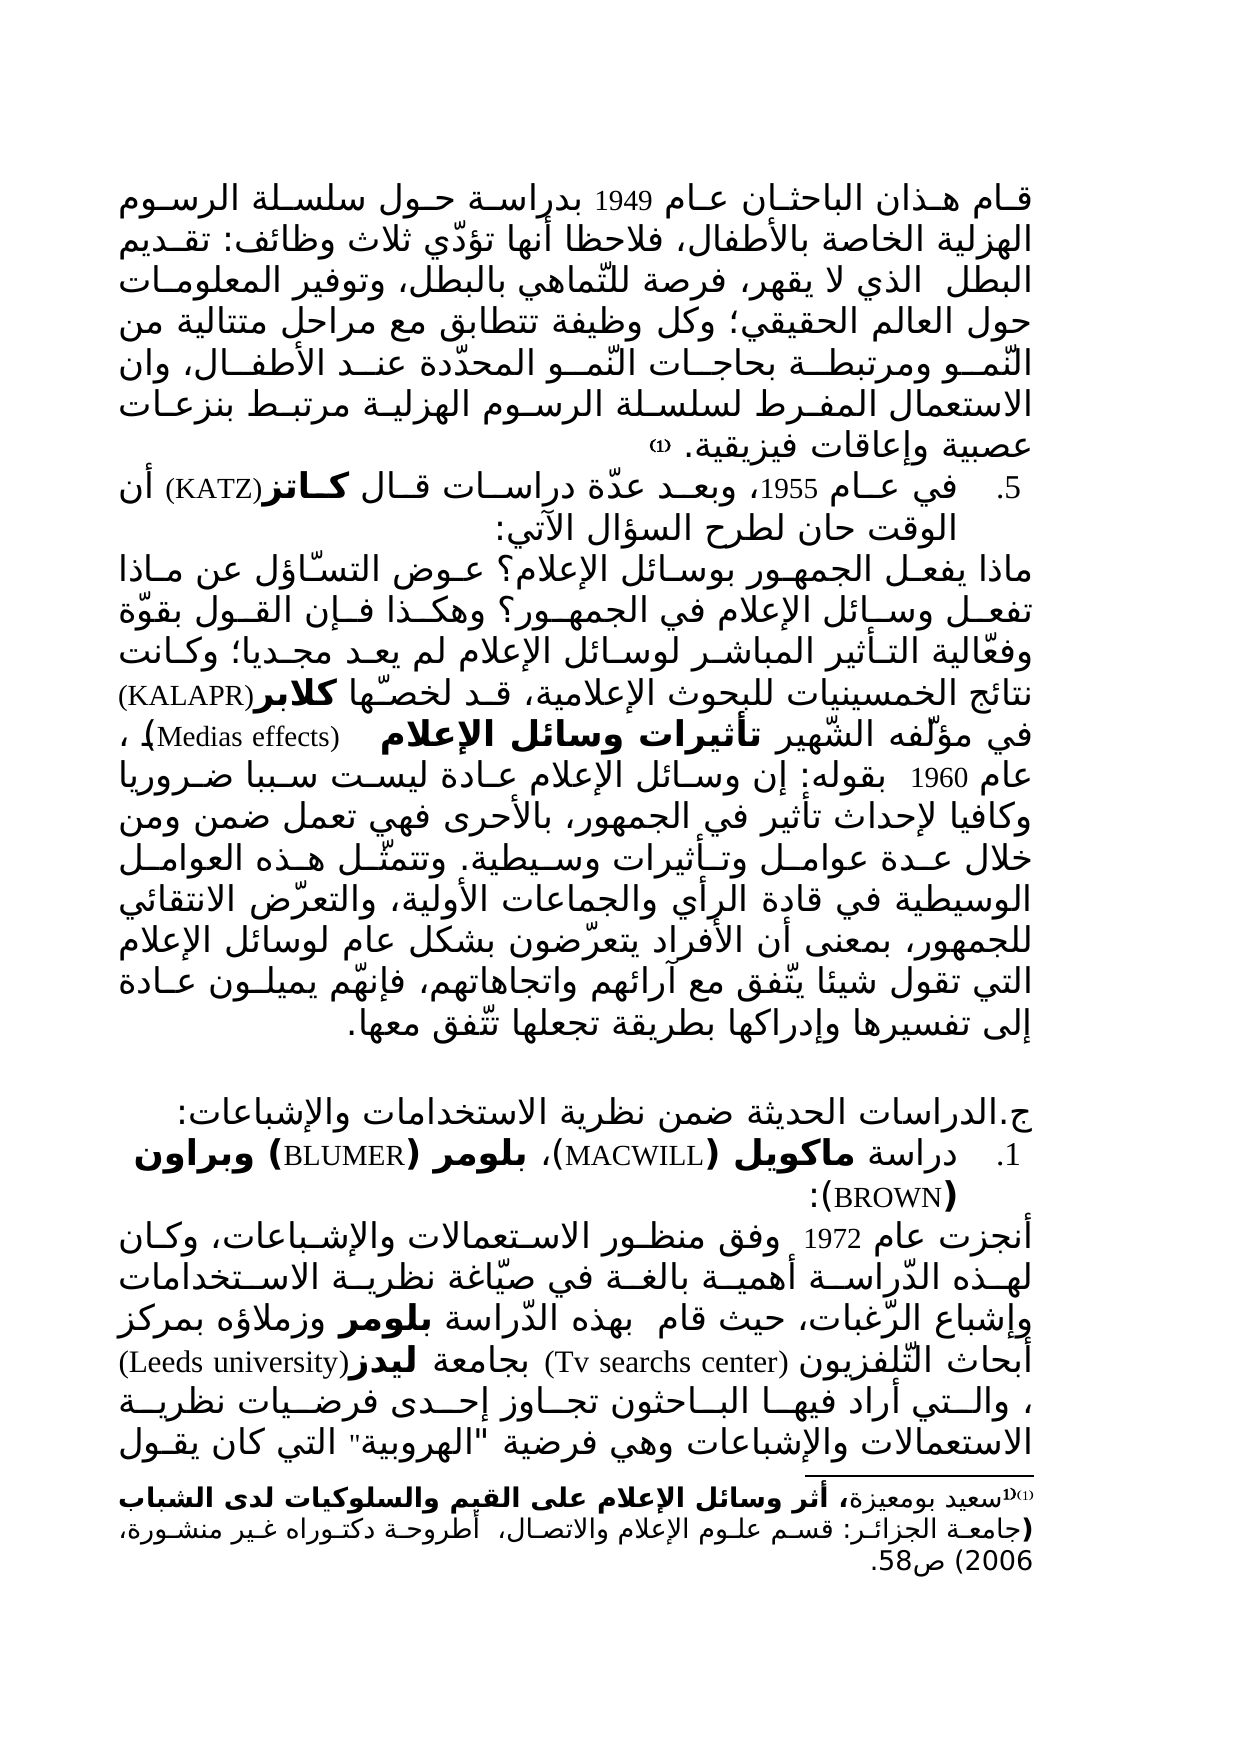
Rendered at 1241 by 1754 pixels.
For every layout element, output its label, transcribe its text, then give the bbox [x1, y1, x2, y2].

list دراسة ماكويل (MACWILL)، بلومر (BLUMER) وبراون (BROWN): [118, 1133, 996, 1215]
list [118, 1215, 1033, 1463]
list ماذا يفعل الجمهور بوسائل الإعلام؟ عوض التسّاؤل عن ماذا تفعل وسائل الإعلام في الجمهور؟ وهكذا فإن القول بقوّة وفعّالية التأثير المباشر لوسائل الإعلام لم يعد مجديا؛ وكانت نتائج الخمسينيات للبحوث الإعلامية، قد لخصّها كلابر(KALAPR) في مؤلّفه الشّهير تأثيرات وسائل الإعلام (Medias effects) ، عام 1960 بقوله: إن وسائل الإعلام عادة ليست سببا ضروريا وكافيا لإحداث تأثير في الجمهور، بالأحرى فهي تعمل ضمن ومن خلال عدة عوامل وتأثيرات وسيطية. وتتمثّل هذه العوامل الوسيطية في قادة الرأي والجماعات الأولية، والتعرّض الانتقائي للجمهور، بمعنى أن الأفراد يتعرّضون بشكل عام لوسائل الإعلام التي تقول شيئا يتّفق مع آرائهم واتجاهاتهم، فإنهّم يميلون عادة إلى تفسيرها وإدراكها بطريقة تجعلها تتّفق معها. [118, 548, 1033, 1043]
list في عام 1955، وبعد عدّة دراسات قال كاتز(KATZ) أن الوقت حان لطرح السؤال الآتي: [118, 466, 996, 548]
list قام هذان الباحثان عام 1949 بدراسة حول سلسلة الرسوم الهزلية الخاصة بالأطفال، فلاحظا أنها تؤدّي ثلاث وظائف: تقديم البطل الذي لا يقهر، فرصة للتّماهي بالبطل، وتوفير المعلومات حول العالم الحقيقي؛ وكل وظيفة تتطابق مع مراحل متتالية من النّمو ومرتبطة بحاجات النّمو المحدّدة عند الأطفال، وان الاستعمال المفرط لسلسلة الرسوم الهزلية مرتبط بنزعات عصبية وإعاقات فيزيقية. [118, 177, 1033, 466]
text ج.الدراسات الحديثة ضمن نظرية الاستخدامات والإشباعات: [118, 1092, 1033, 1133]
